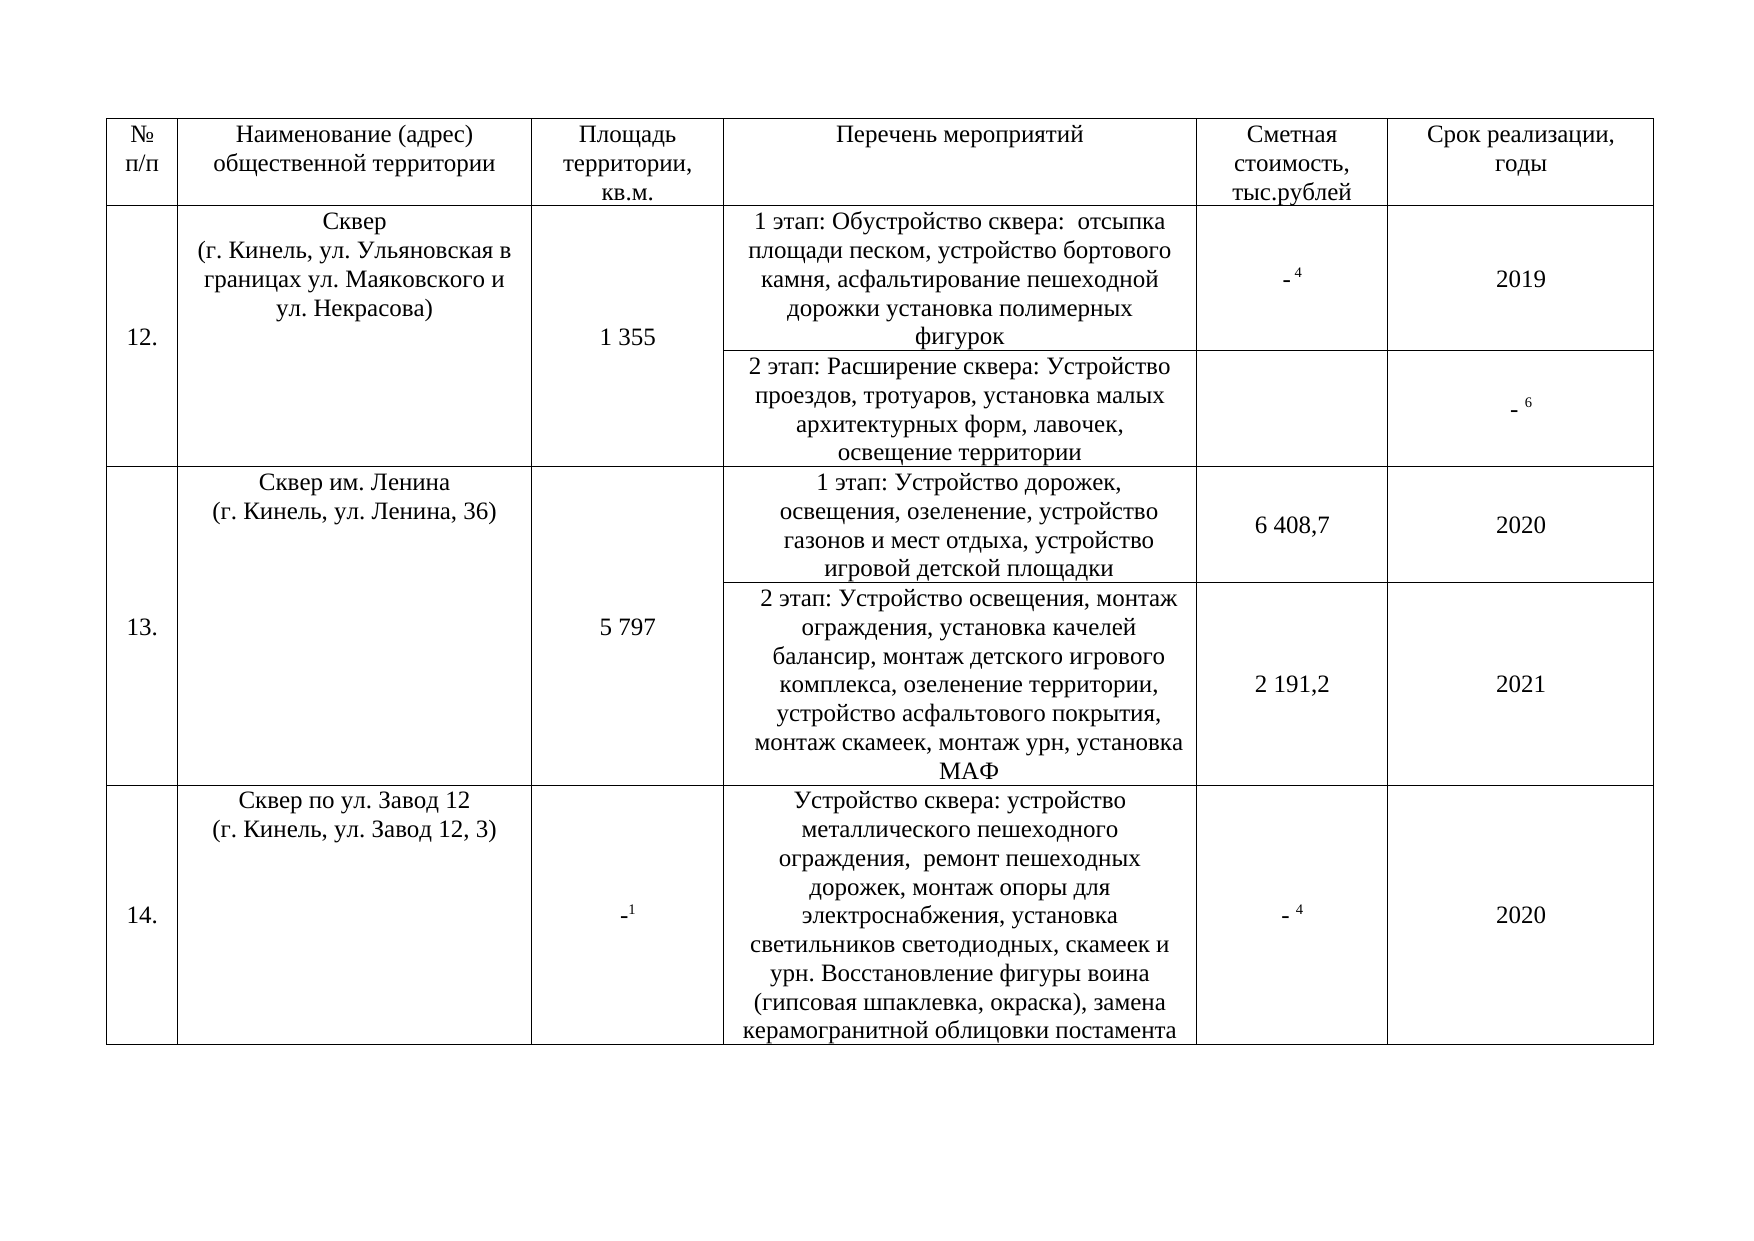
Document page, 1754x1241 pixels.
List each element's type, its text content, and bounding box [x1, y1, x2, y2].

table_cell Сквер им. Ленина (г. Кинель, ул. Ленина, 36) [178, 467, 531, 784]
table_cell - 4 [1197, 786, 1387, 1044]
table_cell 2 этап: Расширение сквера: Устройство проездов, тротуаров, установка малых архитектурных форм, лавочек, освещение территории [724, 351, 1196, 466]
table_cell 5 797 [532, 467, 723, 784]
table_header Перечень мероприятий [724, 119, 1196, 205]
table_cell - 6 [1388, 351, 1653, 466]
table_header Наименование (адрес) общественной территории [178, 119, 531, 205]
table_cell 2020 [1388, 786, 1653, 1044]
table_cell 2 191,2 [1197, 583, 1387, 784]
table_cell -1 [532, 786, 723, 1044]
table_cell Сквер (г. Кинель, ул. Ульяновская в границах ул. Маяковского и ул. Некрасова) [178, 206, 531, 466]
table_cell 12. [107, 206, 177, 466]
table_cell Сквер по ул. Завод 12 (г. Кинель, ул. Завод 12, 3) [178, 786, 531, 1044]
table_cell [1197, 351, 1387, 466]
table_header Сметная стоимость, тыс.рублей [1197, 119, 1387, 205]
table_cell 2021 [1388, 583, 1653, 784]
table_cell 2 этап: Устройство освещения, монтаж ограждения, установка качелей балансир, монтаж детского игрового комплекса, озеленение территории, устройство асфальтового покрытия, монтаж скамеек, монтаж урн, установка МАФ [724, 583, 1196, 784]
table_cell 2020 [1388, 467, 1653, 582]
table_header № п/п [107, 119, 177, 205]
table_cell 13. [107, 467, 177, 784]
table_cell 14. [107, 786, 177, 1044]
table_cell 2019 [1388, 206, 1653, 350]
table_cell 6 408,7 [1197, 467, 1387, 582]
table_header Площадь территории, кв.м. [532, 119, 723, 205]
table_cell - 4 [1197, 206, 1387, 350]
table_header Срок реализации, годы [1388, 119, 1653, 205]
table_cell 1 355 [532, 206, 723, 466]
table_cell Устройство сквера: устройство металлического пешеходного ограждения, ремонт пешеходных дорожек, монтаж опоры для электроснабжения, установка светильников светодиодных, скамеек и урн. Восстановление фигуры воина (гипсовая шпаклевка, окраска), замена керамогранитной облицовки постамента [724, 786, 1196, 1044]
table_cell 1 этап: Обустройство сквера: отсыпка площади песком, устройство бортового камня, асфальтирование пешеходной дорожки установка полимерных фигурок [724, 206, 1196, 350]
table_cell 1 этап: Устройство дорожек, освещения, озеленение, устройство газонов и мест отдыха, устройство игровой детской площадки [724, 467, 1196, 582]
